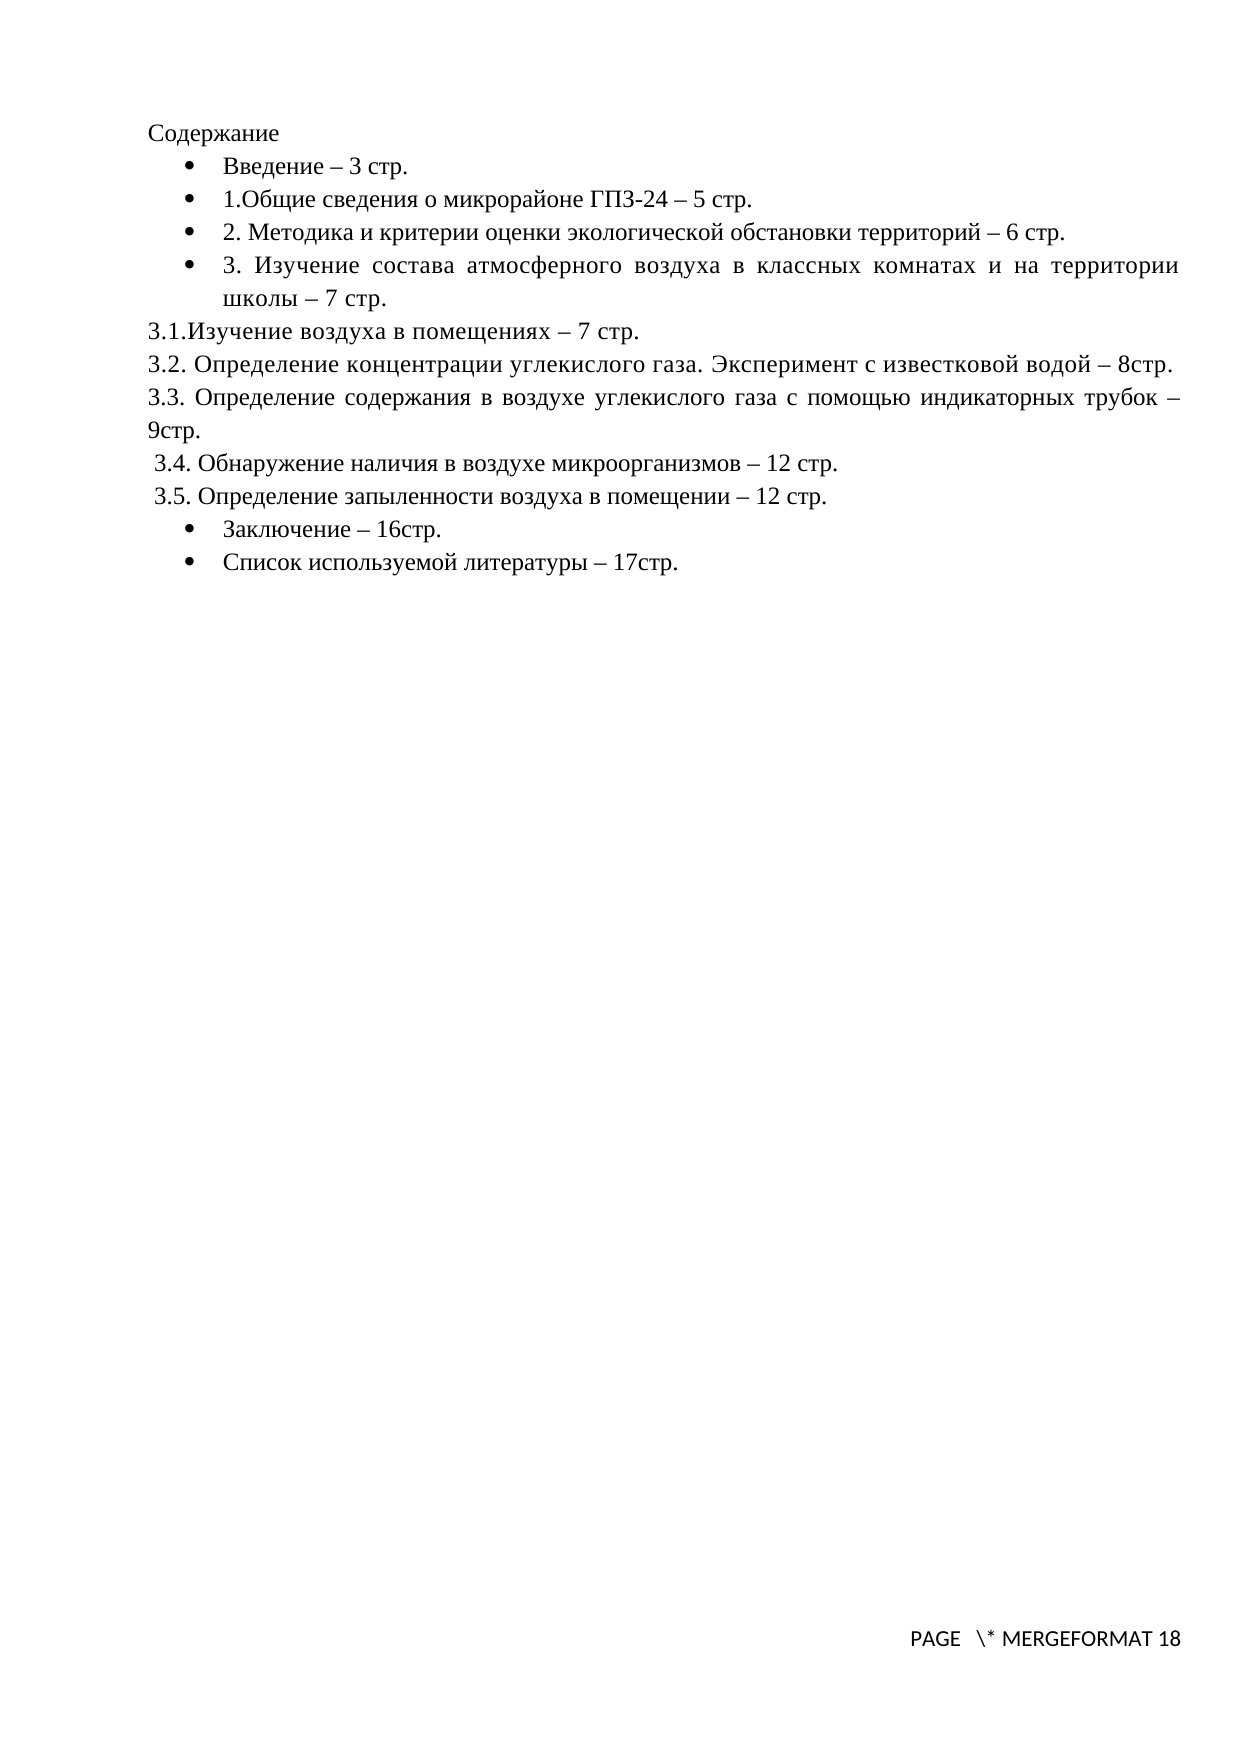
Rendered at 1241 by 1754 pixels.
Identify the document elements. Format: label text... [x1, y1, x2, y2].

text 3.5. Определение запыленности воздуха в помещении – 12 стр. [148, 481, 1181, 510]
text 3.3. Определение содержания в воздухе углекислого газа с помощью индикаторных трубок – 9стр. [148, 382, 1181, 444]
list 1.Общие сведения о микрорайоне ГПЗ-24 – 5 стр. [185, 184, 1181, 213]
list Список используемой литературы – 17стр. [185, 547, 1181, 576]
text 3.4. Обнаружение наличия в воздухе микроорганизмов – 12 стр. [148, 448, 1181, 477]
text 3.1.Изучение воздуха в помещениях – 7 стр. [148, 316, 1181, 345]
text 3.2. Определение концентрации углекислого газа. Эксперимент с известковой водой – 8стр. [148, 349, 1181, 378]
list Заключение – 16стр. [185, 514, 1181, 543]
list 2. Методика и критерии оценки экологической обстановки территорий – 6 стр. [185, 217, 1181, 246]
list 3. Изучение состава атмосферного воздуха в классных комнатах и на территории школы – 7 стр. [185, 250, 1181, 312]
text Содержание [148, 118, 1181, 147]
list Введение – 3 стр. [185, 151, 1181, 180]
